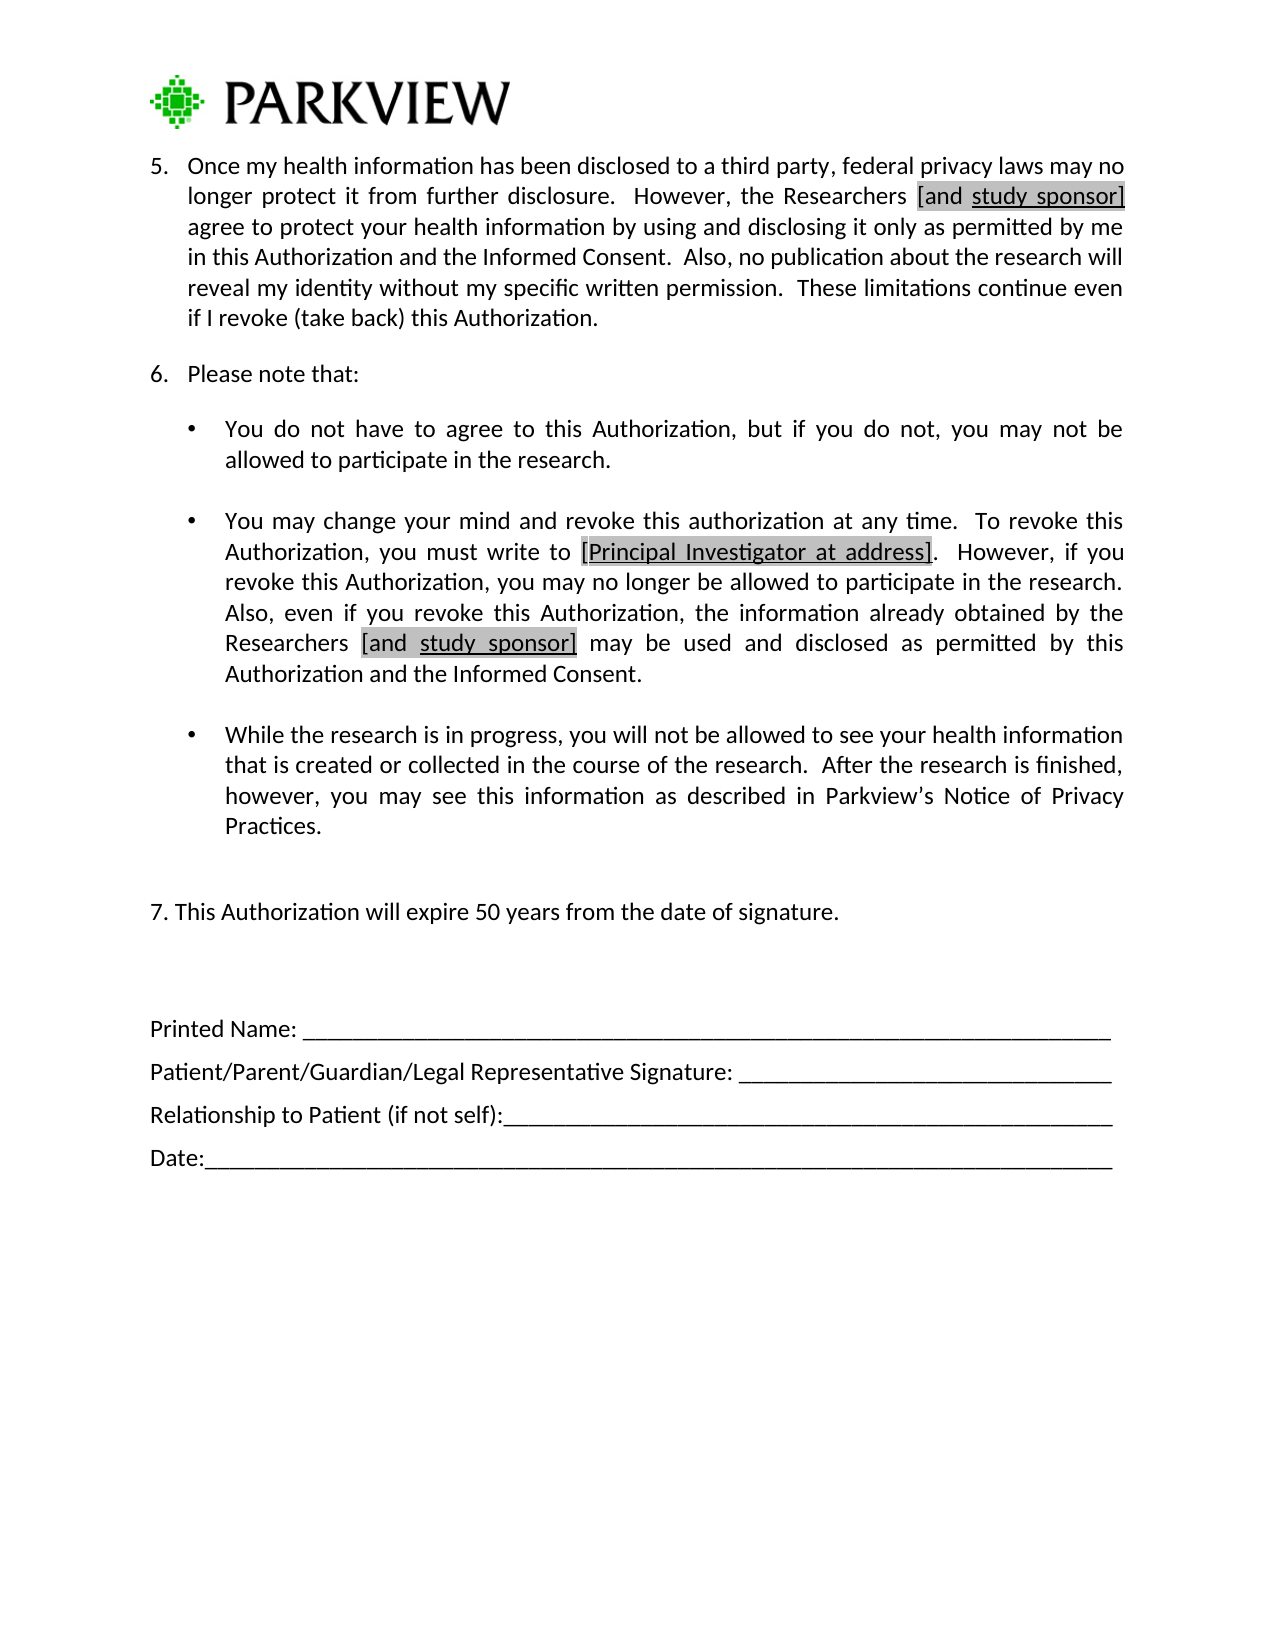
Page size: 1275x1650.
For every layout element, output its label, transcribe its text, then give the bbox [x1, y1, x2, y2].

text 7. This Authorization will expire 50 years from the date of signature. [150, 896, 1125, 927]
list You do not have to agree to this Authorization, but if you do not, you may not be allowed to participate in the research. [187, 414, 1125, 475]
text Relationship to Patient (if not self):_________________________________________________ [150, 1099, 1125, 1129]
text 6. Please note that: [150, 358, 1125, 389]
list You may change your mind and revoke this authorization at any time. To revoke this Authorization, you must write to [Principal Investigator at address]. However, if you revoke this Authorization, you may no longer be allowed to participate in the research. Also, even if you revoke this Authorization, the information already obtained by the Researchers [and study sponsor] may be used and disclosed as permitted by this Authorization and the Informed Consent. [187, 505, 1125, 688]
text Patient/Parent/Guardian/Legal Representative Signature: ______________________________ [150, 1056, 1125, 1087]
text Date:_________________________________________________________________________ [150, 1142, 1125, 1173]
list While the research is in progress, you will not be allowed to see your health information that is created or collected in the course of the research. After the research is finished, however, you may see this information as described in Parkview’s Notice of Privacy Practices. [187, 719, 1125, 841]
text 5. Once my health information has been disclosed to a third party, federal privacy laws may no longer protect it from further disclosure. However, the Researchers [and study sponsor] agree to protect your health information by using and disclosing it only as permitted by me in this Authorization and the Informed Consent. Also, no publication about the research will reveal my identity without my specific written permission. These limitations continue even if I revoke (take back) this Authorization. [150, 150, 1125, 333]
picture [150, 75, 510, 129]
text Printed Name: _________________________________________________________________ [150, 1013, 1125, 1043]
